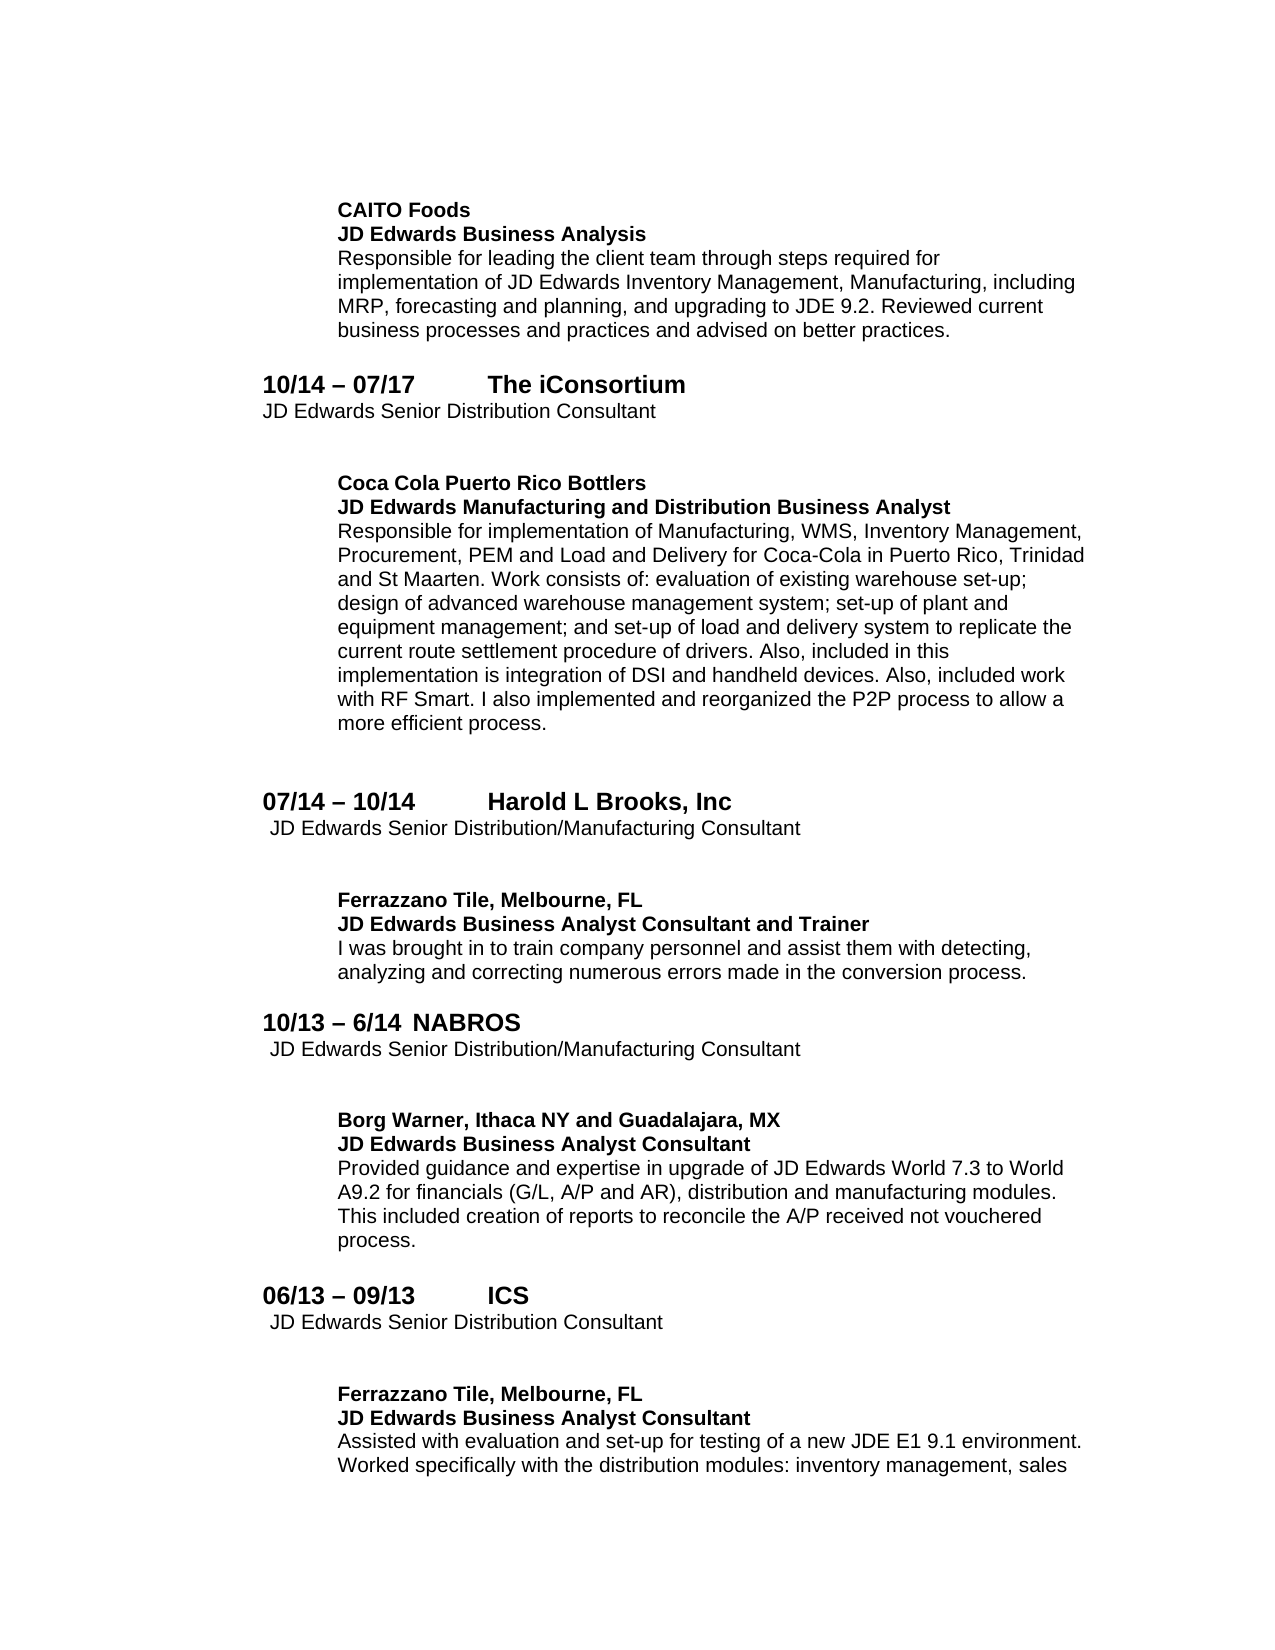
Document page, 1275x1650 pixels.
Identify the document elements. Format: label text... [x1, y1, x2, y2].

text Provided guidance and expertise in upgrade of JD Edwards World 7.3 to World A9.2 for financials (G/L, A/P and AR), distribution and manufacturing modules. This included creation of reports to reconcile the A/P received not vouchered process. [337, 1156, 1087, 1252]
text JD Edwards Business Analysis [337, 222, 1087, 246]
text JD Edwards Senior Distribution/Manufacturing Consultant [262, 1036, 1087, 1060]
text JD Edwards Manufacturing and Distribution Business Analyst [337, 495, 1087, 519]
text JD Edwards Business Analyst Consultant [337, 1132, 1087, 1156]
text Borg Warner, Ithaca NY and Guadalajara, MX [337, 1108, 1087, 1132]
text 07/14 – 10/14 Harold L Brooks, Inc [262, 787, 1087, 816]
text Coca Cola Puerto Rico Bottlers [337, 471, 1087, 495]
text JD Edwards Business Analyst Consultant [337, 1405, 1087, 1429]
text 06/13 – 09/13 ICS [262, 1281, 1087, 1309]
text 10/13 – 6/14 NABROS [262, 1008, 1087, 1036]
text CAITO Foods [337, 198, 1087, 222]
text JD Edwards Senior Distribution Consultant [262, 399, 1087, 423]
text Ferrazzano Tile, Melbourne, FL [337, 888, 1087, 912]
text I was brought in to train company personnel and assist them with detecting, analyzing and correcting numerous errors made in the conversion process. [337, 936, 1087, 984]
text JD Edwards Business Analyst Consultant and Trainer [337, 912, 1087, 936]
text Ferrazzano Tile, Melbourne, FL [337, 1381, 1087, 1405]
text 10/14 – 07/17 The iConsortium [262, 370, 1087, 399]
text Responsible for leading the client team through steps required for implementation of JD Edwards Inventory Management, Manufacturing, including MRP, forecasting and planning, and upgrading to JDE 9.2. Reviewed current business processes and practices and advised on better practices. [337, 246, 1087, 342]
text JD Edwards Senior Distribution/Manufacturing Consultant [262, 816, 1087, 840]
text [337, 1429, 1087, 1477]
text Responsible for implementation of Manufacturing, WMS, Inventory Management, Procurement, PEM and Load and Delivery for Coca-Cola in Puerto Rico, Trinidad and St Maarten. Work consists of: evaluation of existing warehouse set-up; design of advanced warehouse management system; set-up of plant and equipment management; and set-up of load and delivery system to replicate the current route settlement procedure of drivers. Also, included in this implementation is integration of DSI and handheld devices. Also, included work with RF Smart. I also implemented and reorganized the P2P process to allow a more efficient process. [337, 519, 1087, 734]
text JD Edwards Senior Distribution Consultant [262, 1309, 1087, 1333]
